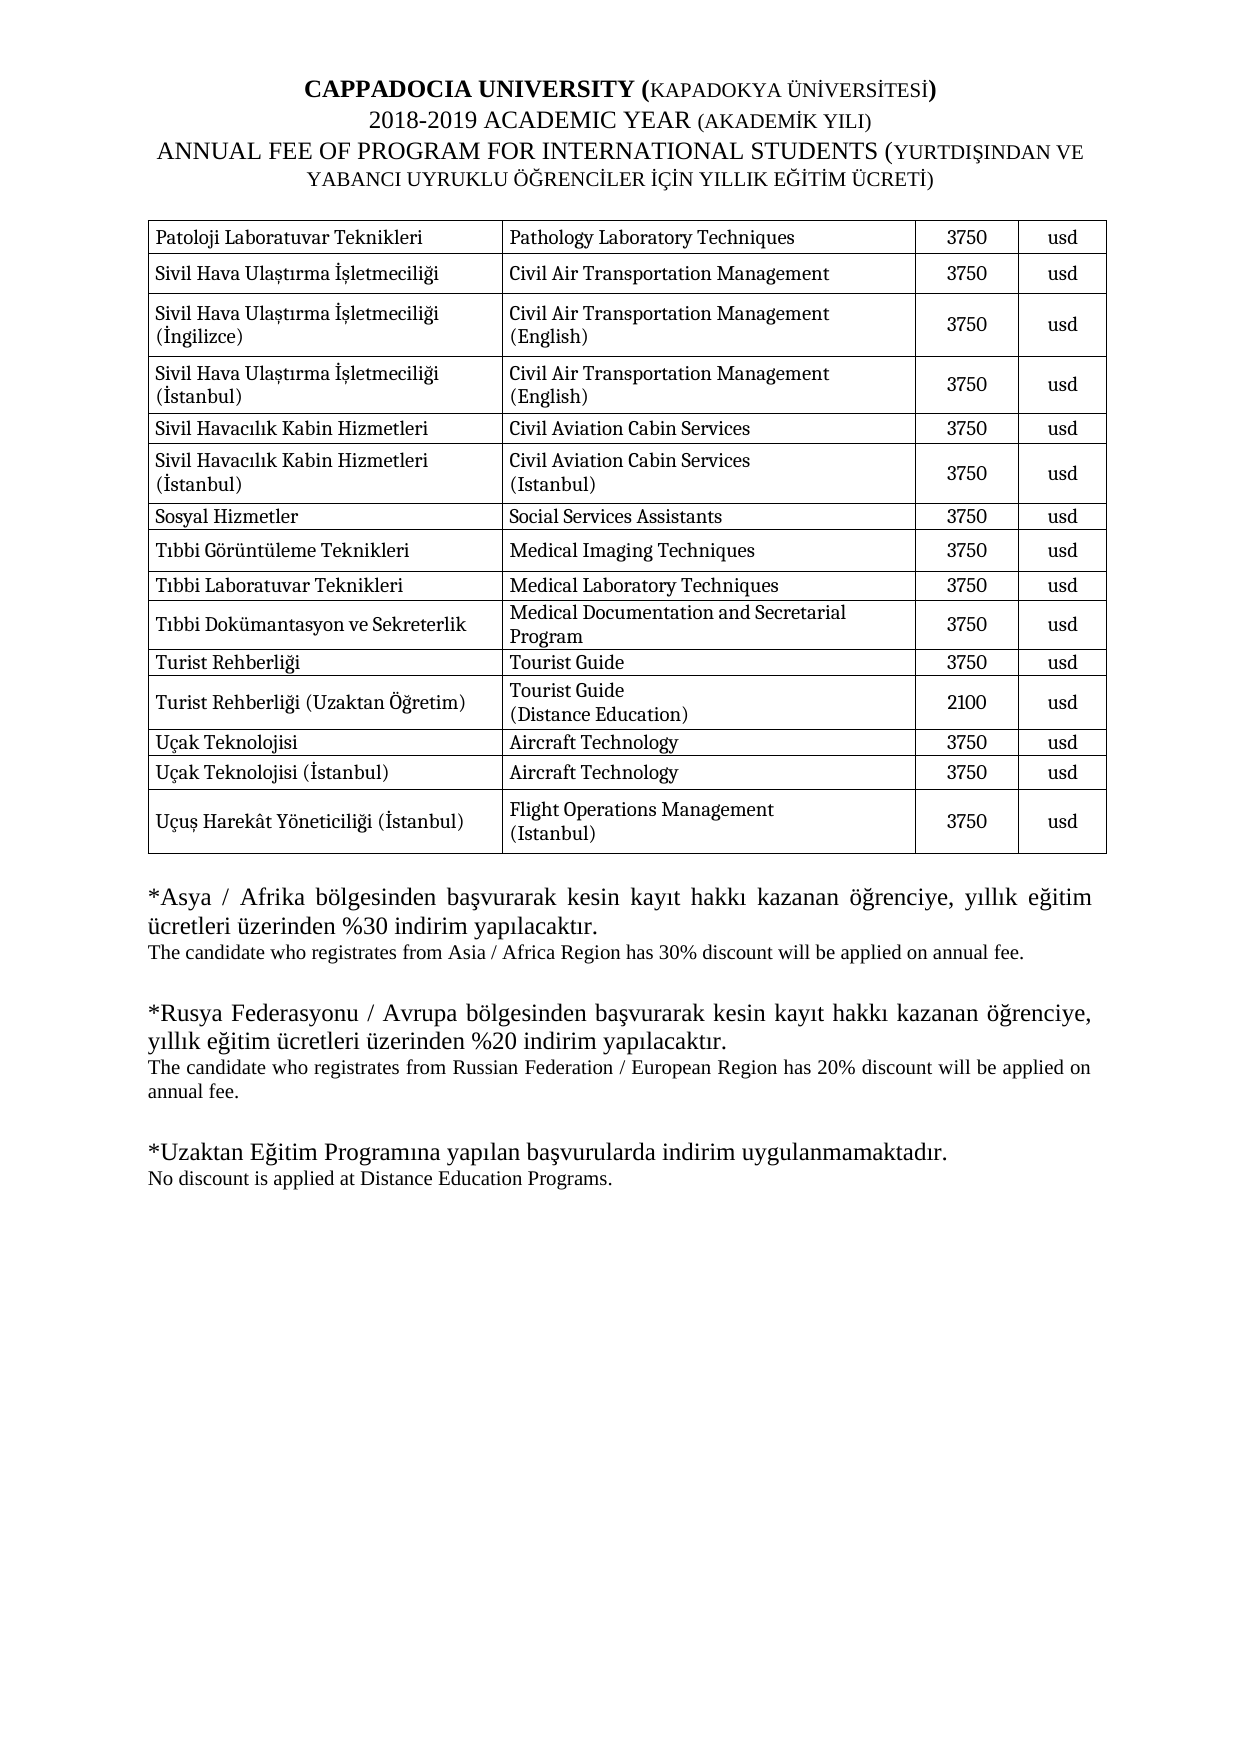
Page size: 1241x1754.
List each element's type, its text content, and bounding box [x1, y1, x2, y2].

table_cell 3750 [916, 504, 1018, 529]
table_cell Flight Operations Management (Istanbul) [503, 790, 915, 853]
table_cell usd [1019, 221, 1106, 253]
table_cell 2100 [916, 676, 1018, 728]
table_cell Tıbbi Dokümantasyon ve Sekreterlik [149, 601, 502, 649]
table_cell usd [1019, 444, 1106, 502]
table_cell 3750 [916, 601, 1018, 649]
table_cell usd [1019, 530, 1106, 571]
table_cell Tourist Guide (Distance Education) [503, 676, 915, 728]
table_cell Aircraft Technology [503, 756, 915, 789]
table_cell usd [1019, 572, 1106, 600]
table_cell Tourist Guide [503, 650, 915, 675]
text *Rusya Federasyonu / Avrupa bölgesinden başvurarak kesin kayıt hakkı kazanan öğrenciye, yıllık eğitim ücretleri üzerinden %20 indirim yapılacaktır. [148, 998, 1093, 1055]
table_cell Civil Air Transportation Management (English) [503, 294, 915, 356]
table_cell Uçak Teknolojisi (İstanbul) [149, 756, 502, 789]
table_cell Uçuş Harekât Yöneticiliği (İstanbul) [149, 790, 502, 853]
table_cell Medical Documentation and Secretarial Program [503, 601, 915, 649]
table_cell usd [1019, 756, 1106, 789]
table_cell usd [1019, 676, 1106, 728]
table_cell Sivil Hava Ulaştırma İşletmeciliği (İstanbul) [149, 357, 502, 413]
table_cell usd [1019, 650, 1106, 675]
table_cell 3750 [916, 444, 1018, 502]
table_cell Turist Rehberliği (Uzaktan Öğretim) [149, 676, 502, 728]
table_cell Social Services Assistants [503, 504, 915, 529]
table_cell Aircraft Technology [503, 730, 915, 755]
table_cell usd [1019, 414, 1106, 443]
table_cell Medical Laboratory Techniques [503, 572, 915, 600]
table_cell 3750 [916, 756, 1018, 789]
table_cell Sivil Havacılık Kabin Hizmetleri [149, 414, 502, 443]
table_cell Civil Air Transportation Management (English) [503, 357, 915, 413]
table_cell 3750 [916, 572, 1018, 600]
table_cell usd [1019, 730, 1106, 755]
table_cell Turist Rehberliği [149, 650, 502, 675]
table_cell Tıbbi Görüntüleme Teknikleri [149, 530, 502, 571]
text *Uzaktan Eğitim Programına yapılan başvurularda indirim uygulanmamaktadır. [148, 1137, 1093, 1166]
table_cell 3750 [916, 790, 1018, 853]
table_cell Patoloji Laboratuvar Teknikleri [149, 221, 502, 253]
table_cell 3750 [916, 414, 1018, 443]
table_cell Sivil Hava Ulaştırma İşletmeciliği [149, 254, 502, 293]
text The candidate who registrates from Asia / Africa Region has 30% discount will be applied on annual fee. [148, 940, 1093, 964]
table_cell usd [1019, 790, 1106, 853]
table_cell Civil Aviation Cabin Services (Istanbul) [503, 444, 915, 502]
table_cell 3750 [916, 294, 1018, 356]
table_cell Uçak Teknolojisi [149, 730, 502, 755]
table_cell Sosyal Hizmetler [149, 504, 502, 529]
table_cell 3750 [916, 357, 1018, 413]
table_cell usd [1019, 601, 1106, 649]
table_cell Sivil Hava Ulaştırma İşletmeciliği (İngilizce) [149, 294, 502, 356]
table_cell usd [1019, 504, 1106, 529]
table_cell Sivil Havacılık Kabin Hizmetleri (İstanbul) [149, 444, 502, 502]
table_cell Civil Aviation Cabin Services [503, 414, 915, 443]
text No discount is applied at Distance Education Programs. [148, 1166, 1093, 1189]
table_cell Medical Imaging Techniques [503, 530, 915, 571]
table_cell 3750 [916, 530, 1018, 571]
table_cell 3750 [916, 254, 1018, 293]
table_cell Tıbbi Laboratuvar Teknikleri [149, 572, 502, 600]
table_cell Pathology Laboratory Techniques [503, 221, 915, 253]
table_cell usd [1019, 294, 1106, 356]
table_cell 3750 [916, 730, 1018, 755]
text *Asya / Afrika bölgesinden başvurarak kesin kayıt hakkı kazanan öğrenciye, yıllık eğitim ücretleri üzerinden %30 indirim yapılacaktır. [148, 882, 1093, 940]
text The candidate who registrates from Russian Federation / European Region has 20% discount will be applied on annual fee. [148, 1055, 1093, 1103]
table_cell usd [1019, 254, 1106, 293]
table_cell 3750 [916, 221, 1018, 253]
table_cell Civil Air Transportation Management [503, 254, 915, 293]
table_cell usd [1019, 357, 1106, 413]
table_cell 3750 [916, 650, 1018, 675]
